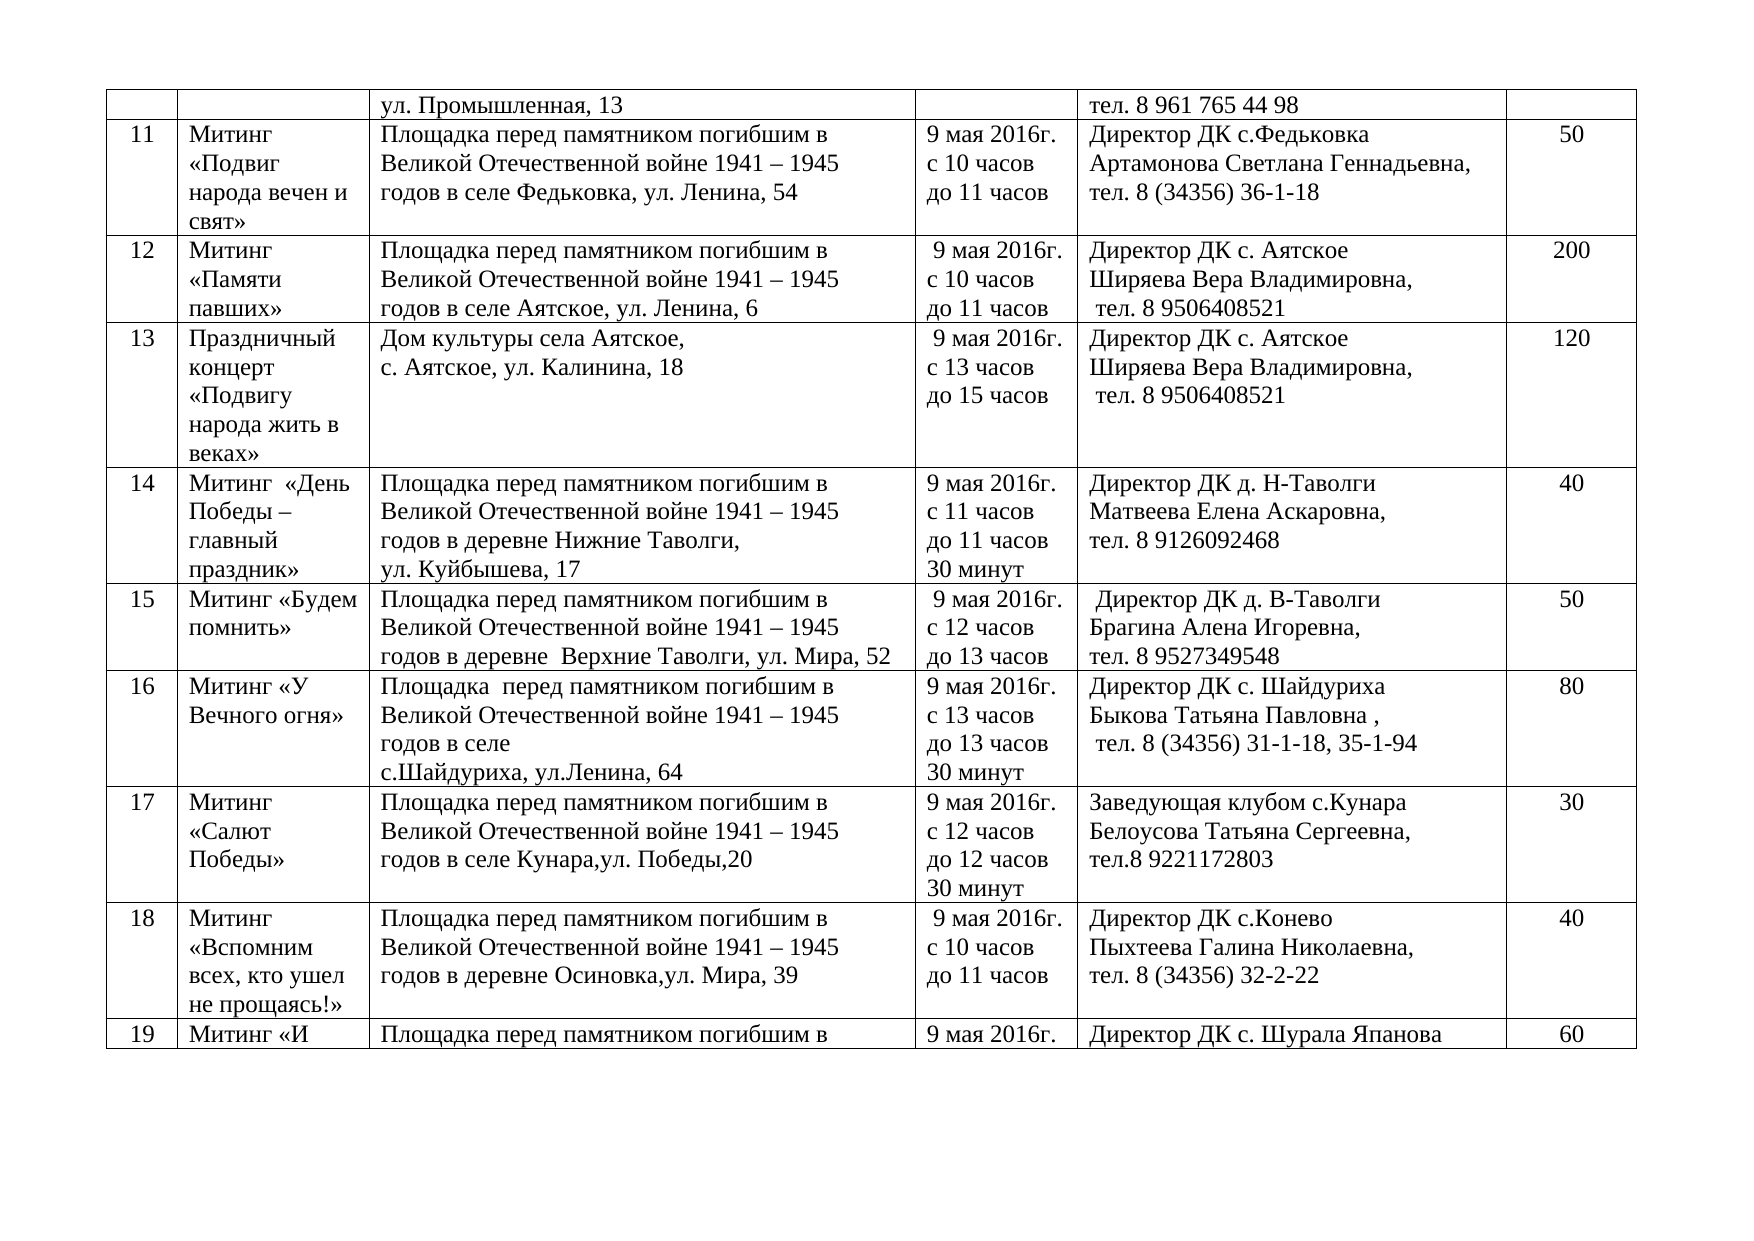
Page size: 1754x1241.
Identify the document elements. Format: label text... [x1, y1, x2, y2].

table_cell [178, 1019, 369, 1048]
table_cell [916, 90, 1077, 118]
table_cell Директор ДК д. Н-Таволги Матвеева Елена Аскаровна, тел. 8 9126092468 [1078, 468, 1506, 583]
table_cell Митинг «Памяти павших» [178, 236, 369, 322]
table_cell 10 [107, 90, 177, 118]
table_cell 25 [1507, 90, 1636, 118]
table_cell 9 мая 2016г. с 10 часов до 11 часов [916, 236, 1077, 322]
table_cell 9 мая 2016г. с 12 часов до 12 часов 30 минут [916, 787, 1077, 902]
table_cell 60 [1507, 1019, 1636, 1048]
table_cell Директор ДК с.Конево Пыхтеева Галина Николаевна, тел. 8 (34356) 32-2-22 [1078, 903, 1506, 1018]
table_cell 40 [1507, 903, 1636, 1018]
table_cell Митинг «У Вечного огня» [178, 671, 369, 786]
table_cell 11 [107, 120, 177, 234]
table_cell Праздничный концерт «Подвигу народа жить в веках» [178, 323, 369, 467]
table_cell 14 [107, 468, 177, 583]
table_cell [370, 1019, 915, 1048]
table_cell Митинг «Будем помнить» [178, 584, 369, 670]
table_cell Площадка перед памятником погибшим в Великой Отечественной войне 1941 – 1945 годов в селе Аятское, ул. Ленина, 6 [370, 236, 915, 322]
table_cell Дом культуры села Аятское, с. Аятское, ул. Калинина, 18 [370, 323, 915, 467]
table_cell Директор ДК с. Аятское Ширяева Вера Владимировна, тел. 8 9506408521 [1078, 323, 1506, 467]
table_cell 9 мая 2016г. с 11 часов до 11 часов 30 минут [916, 468, 1077, 583]
table_cell Директор ДК с.Федьковка Артамонова Светлана Геннадьевна, тел. 8 (34356) 36-1-18 [1078, 120, 1506, 234]
table_cell Директор ДК с. Аятское Ширяева Вера Владимировна, тел. 8 9506408521 [1078, 236, 1506, 322]
table_cell 9 мая 2016г. с 13 часов до 13 часов 30 минут [916, 671, 1077, 786]
table_cell 9 мая 2016г. с 13 часов до 15 часов [916, 323, 1077, 467]
table_cell Митинг «Вспомним всех, кто ушел не прощаясь!» [178, 903, 369, 1018]
table_cell Заведующая клубом с.Кунара Белоусова Татьяна Сергеевна, тел.8 9221172803 [1078, 787, 1506, 902]
table_cell Митинг «Салют Победы» [178, 787, 369, 902]
table_cell 40 [1507, 468, 1636, 583]
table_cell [916, 1019, 1077, 1048]
table_cell Площадка перед памятником погибшим в Великой Отечественной войне 1941 – 1945 годов в селе с.Шайдуриха, ул.Ленина, 64 [370, 671, 915, 786]
table_cell 17 [107, 787, 177, 902]
table_cell 18 [107, 903, 177, 1018]
table_cell 200 [1507, 236, 1636, 322]
table_cell 13 [107, 323, 177, 467]
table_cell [178, 90, 369, 118]
table_cell Площадка перед памятником погибшим в Великой Отечественной войне 1941 – 1945 годов в деревне Нижние Таволги, ул. Куйбышева, 17 [370, 468, 915, 583]
table_cell Директор ДК д. В-Таволги Брагина Алена Игоревна, тел. 8 9527349548 [1078, 584, 1506, 670]
table_cell 120 [1507, 323, 1636, 467]
table_cell 15 [107, 584, 177, 670]
table_cell Директор ДК с. Шайдуриха Быкова Татьяна Павловна , тел. 8 (34356) 31-1-18, 35-1-94 [1078, 671, 1506, 786]
table_cell Митинг «День Победы – главный праздник» [178, 468, 369, 583]
table_cell 9 мая 2016г. с 10 часов до 11 часов [916, 903, 1077, 1018]
table_cell 50 [1507, 120, 1636, 234]
table_cell Площадка перед памятником погибшим в Великой Отечественной войне 1941 – 1945 годов в деревне Верхние Таволги, ул. Мира, 52 [370, 584, 915, 670]
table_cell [1078, 90, 1506, 118]
table_cell Площадка перед памятником погибшим в Великой Отечественной войне 1941 – 1945 годов в деревне Осиновка,ул. Мира, 39 [370, 903, 915, 1018]
table_cell Площадка перед памятником погибшим в Великой Отечественной войне 1941 – 1945 годов в селе Кунара,ул. Победы,20 [370, 787, 915, 902]
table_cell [1078, 1019, 1506, 1048]
table_cell Митинг «Подвиг народа вечен и свят» [178, 120, 369, 234]
table_cell 50 [1507, 584, 1636, 670]
table_cell 9 мая 2016г. с 10 часов до 11 часов [916, 120, 1077, 234]
table_cell 16 [107, 671, 177, 786]
table_cell 12 [107, 236, 177, 322]
table_cell Площадка перед памятником погибшим в Великой Отечественной войне 1941 – 1945 годов в селе Федьковка, ул. Ленина, 54 [370, 120, 915, 234]
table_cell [370, 90, 915, 118]
table_cell 30 [1507, 787, 1636, 902]
table_cell 9 мая 2016г. с 12 часов до 13 часов [916, 584, 1077, 670]
table_cell 80 [1507, 671, 1636, 786]
table_cell 19 [107, 1019, 177, 1048]
